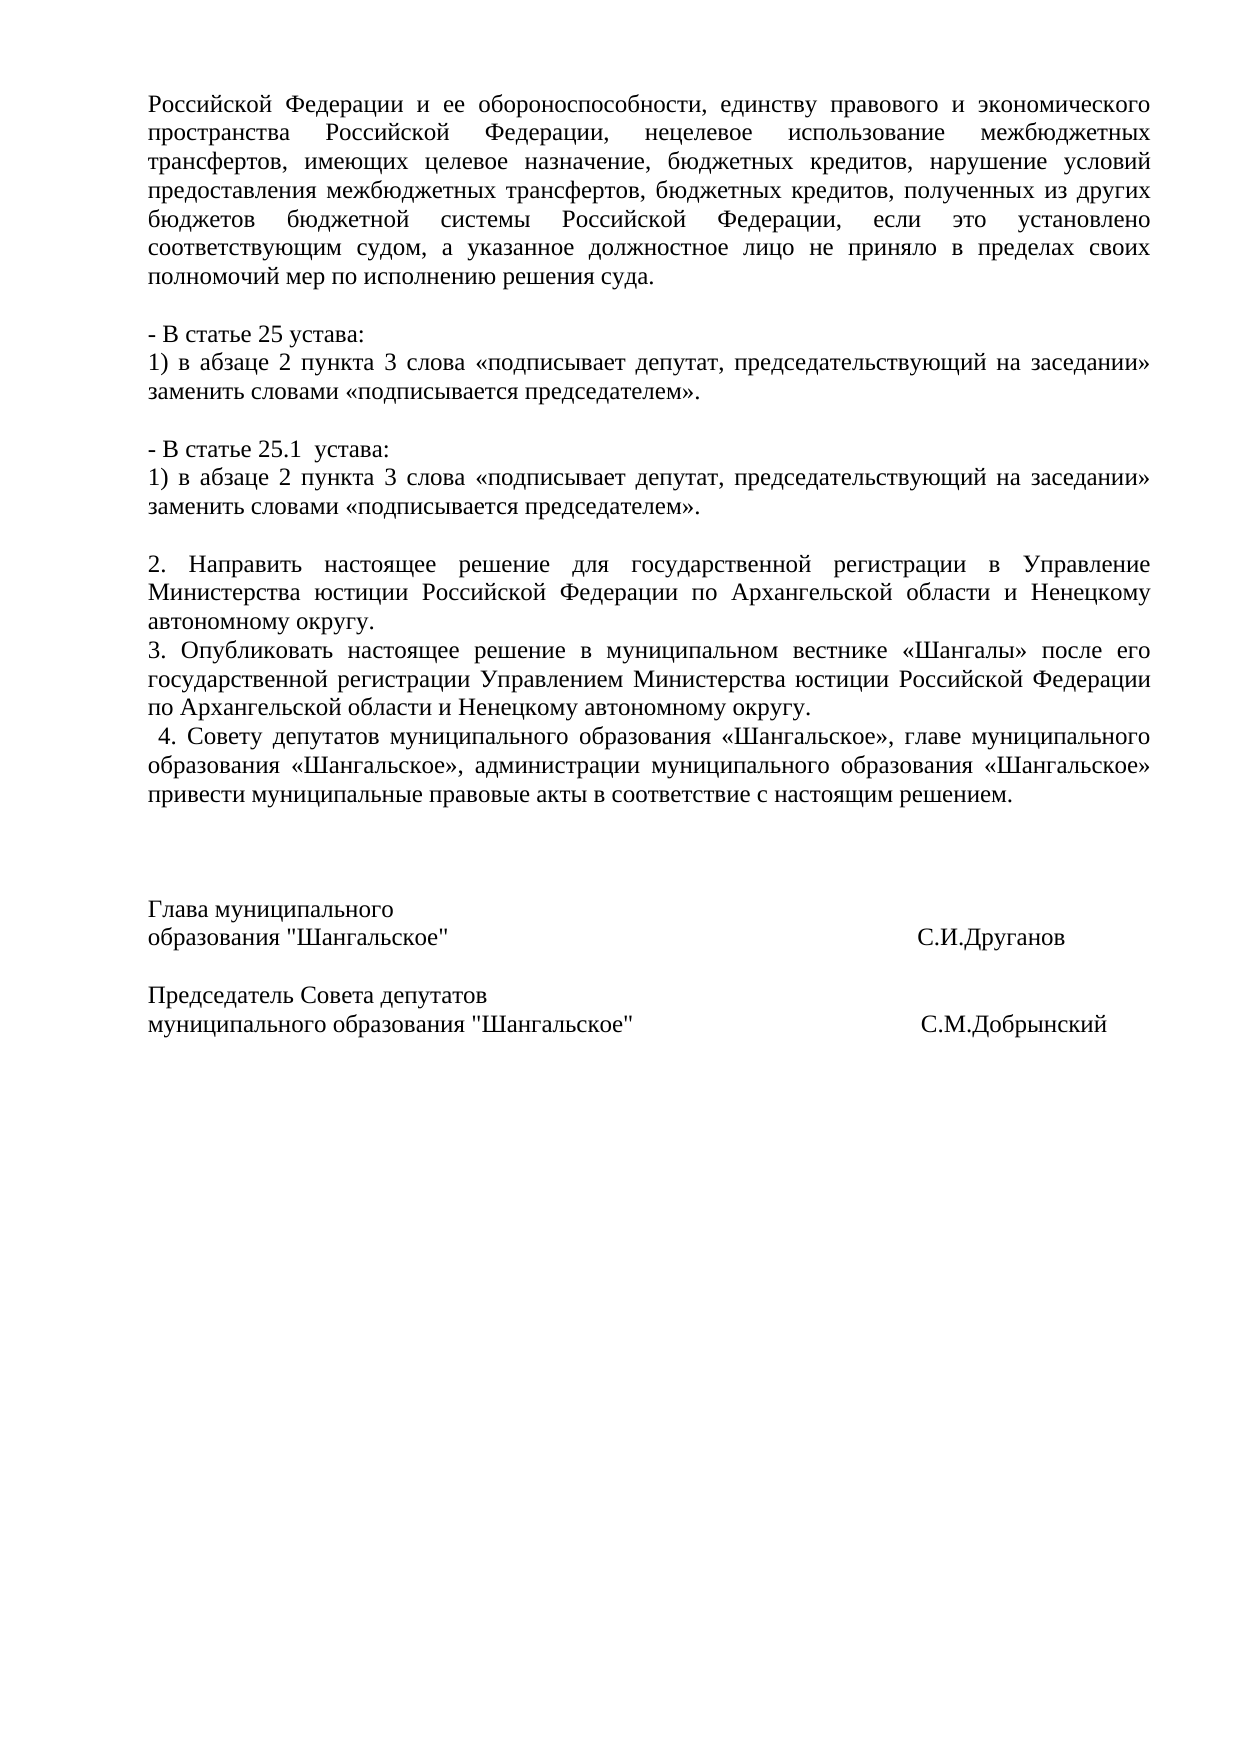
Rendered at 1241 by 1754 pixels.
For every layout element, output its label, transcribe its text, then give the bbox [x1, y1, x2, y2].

text 1) в абзаце 2 пункта 3 слова «подписывает депутат, председательствующий на заседании» заменить словами «подписывается председателем». [148, 347, 1152, 405]
text Председатель Совета депутатов муниципального образования "Шангальское" С.М.Добрынский [148, 980, 1152, 1037]
text 1) в абзаце 2 пункта 3 слова «подписывает депутат, председательствующий на заседании» заменить словами «подписывается председателем». [148, 462, 1152, 520]
text - В статье 25 устава: [148, 319, 1152, 347]
text - В статье 25.1 устава: [148, 434, 1152, 462]
text 2. Направить настоящее решение для государственной регистрации в Управление Министерства юстиции Российской Федерации по Архангельской области и Ненецкому автономному округу. [148, 549, 1152, 635]
text 3. Опубликовать настоящее решение в муниципальном вестнике «Шангалы» после его государственной регистрации Управлением Министерства юстиции Российской Федерации по Архангельской области и Ненецкому автономному округу. [148, 635, 1152, 721]
text Глава муниципального [148, 894, 1152, 922]
text 4. Совету депутатов муниципального образования «Шангальское», главе муниципального образования «Шангальское», администрации муниципального образования «Шангальское» привести муниципальные правовые акты в соответствие с настоящим решением. [148, 721, 1152, 807]
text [148, 89, 1152, 290]
text образования "Шангальское" С.И.Друганов [148, 922, 1152, 951]
